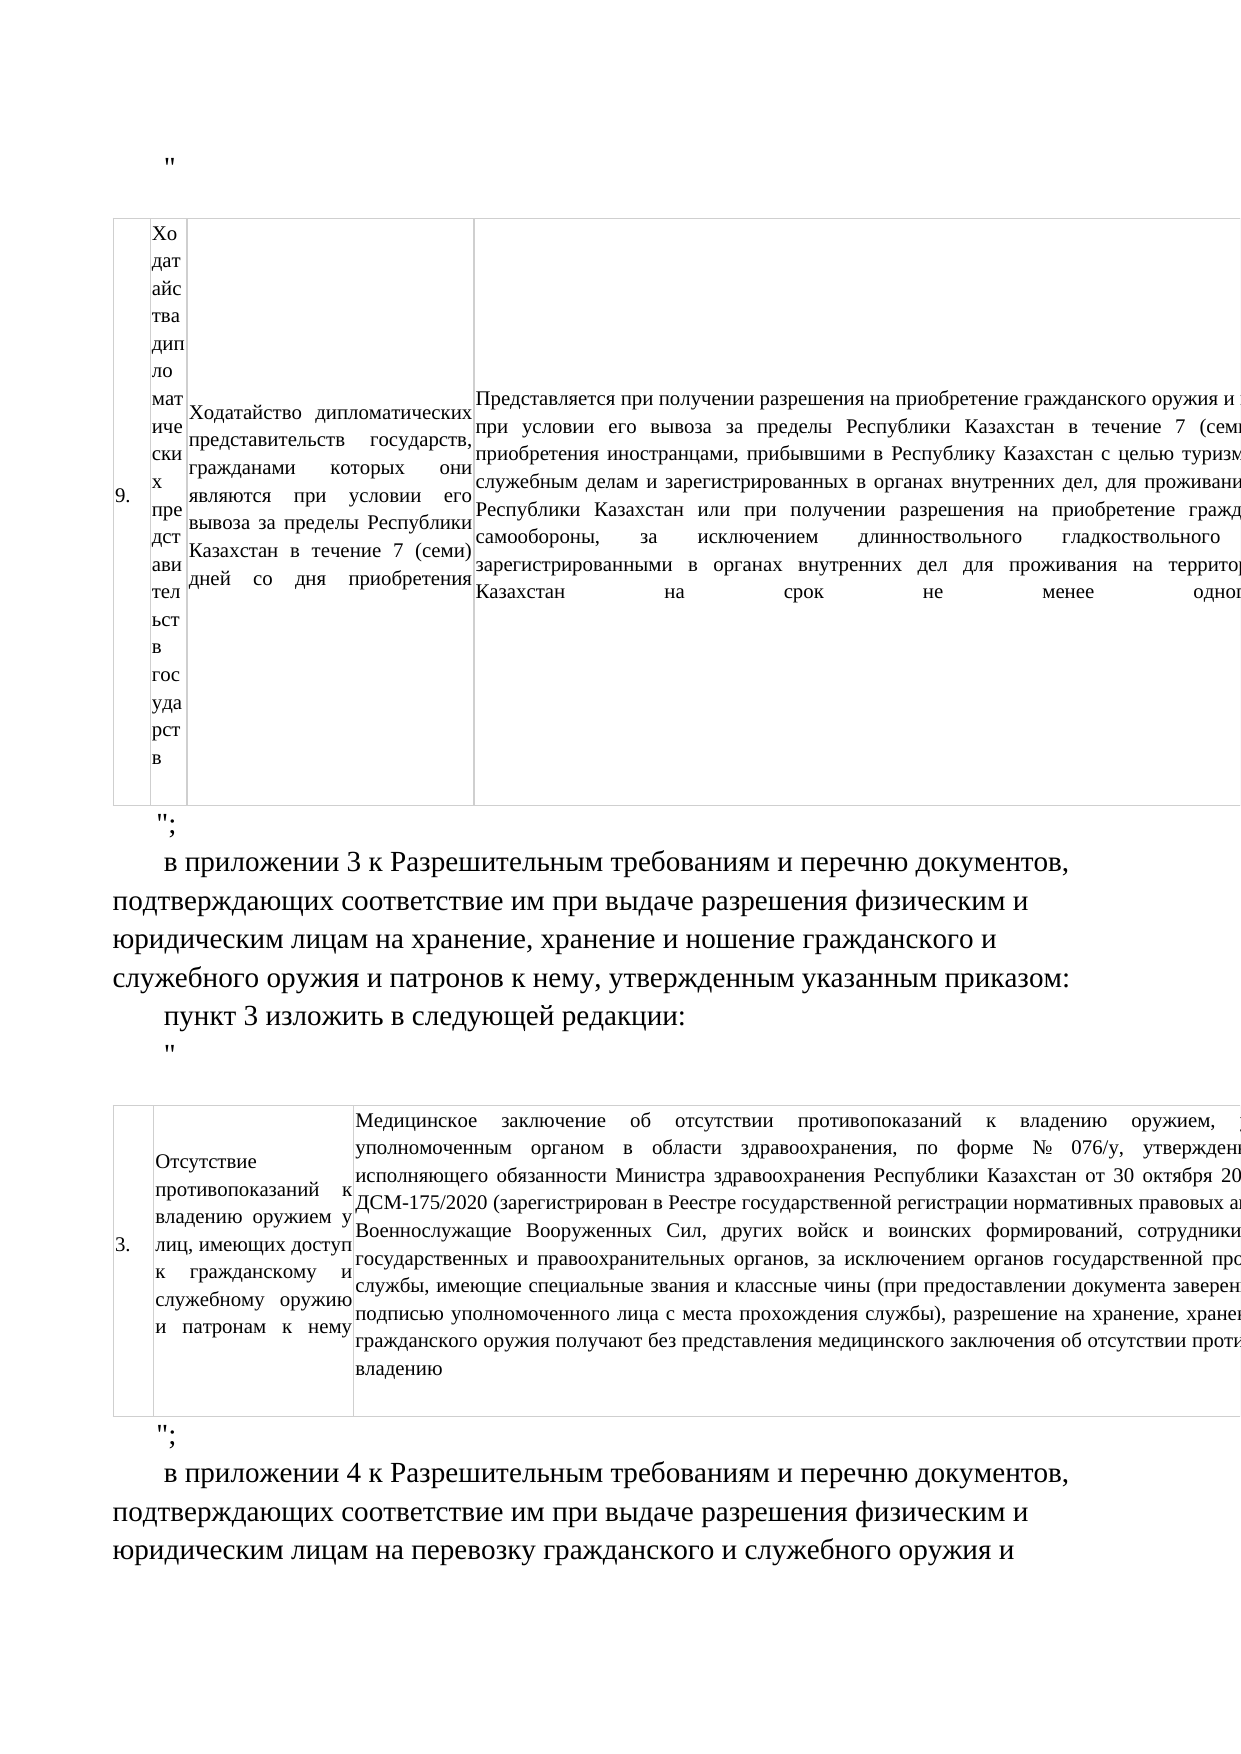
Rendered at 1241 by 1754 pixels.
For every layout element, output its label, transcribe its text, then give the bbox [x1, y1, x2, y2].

table_header Ходатайства дипломатических представительств государств [151, 219, 186, 804]
table_header Ходатайство дипломатических представительств государств, гражданами которых они являются при условии его вывоза за пределы Республики Казахстан в течение 7 (семи) дней со дня приобретения [188, 219, 473, 804]
text "; в приложении 3 к Разрешительным требованиям и перечню документов, подтверждающих соответствие им при выдаче разрешения физическим и юридическим лицам на хранение, хранение и ношение гражданского и служебного оружия и патронов к нему, утвержденным указанным приказом: пункт 3 изложить в следующей редакции: " [112, 806, 1128, 1101]
table_header 3. [114, 1106, 153, 1416]
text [112, 150, 1128, 214]
table_header Медицинское заключение об отсутствии противопоказаний к владению оружием, установленной уполномоченным органом в области здравоохранения, по форме № 076/у, утвержденной приказом исполняющего обязанности Министра здравоохранения Республики Казахстан от 30 октября 2020 года № ҚР ДСМ-175/2020 (зарегистрирован в Реестре государственной регистрации нормативных правовых актов № 21579). Военнослужащие Вооруженных Сил, других войск и воинских формирований, сотрудники специальных государственных и правоохранительных органов, за исключением органов государственной противопожарной службы, имеющие специальные звания и классные чины (при предоставлении документа заверенной печатью и подписью уполномоченного лица с места прохождения службы), разрешение на хранение, хранение и ношения гражданского оружия получают без представления медицинского заключения об отсутствии противопоказаний к владению оружием [354, 1106, 1240, 1416]
table_header 9. [114, 219, 150, 804]
table_header Представляется при получении разрешения на приобретение гражданского оружия и патронов к нему, при условии его вывоза за пределы Республики Казахстан в течение 7 (семи) дней со дня приобретения иностранцами, прибывшими в Республику Казахстан с целью туризма, по частным и служебным делам и зарегистрированных в органах внутренних дел, для проживания на территории Республики Казахстан или при получении разрешения на приобретение гражданского оружия самообороны, за исключением длинноствольного гладкоствольного иностранцами, зарегистрированными в органах внутренних дел для проживания на территории Республики Казахстан на срок не менее одного года [475, 219, 1240, 804]
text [112, 1417, 1128, 1566]
table_header Отсутствие противопоказаний к владению оружием у лиц, имеющих доступ к гражданскому и служебному оружию и патронам к нему [154, 1106, 353, 1416]
